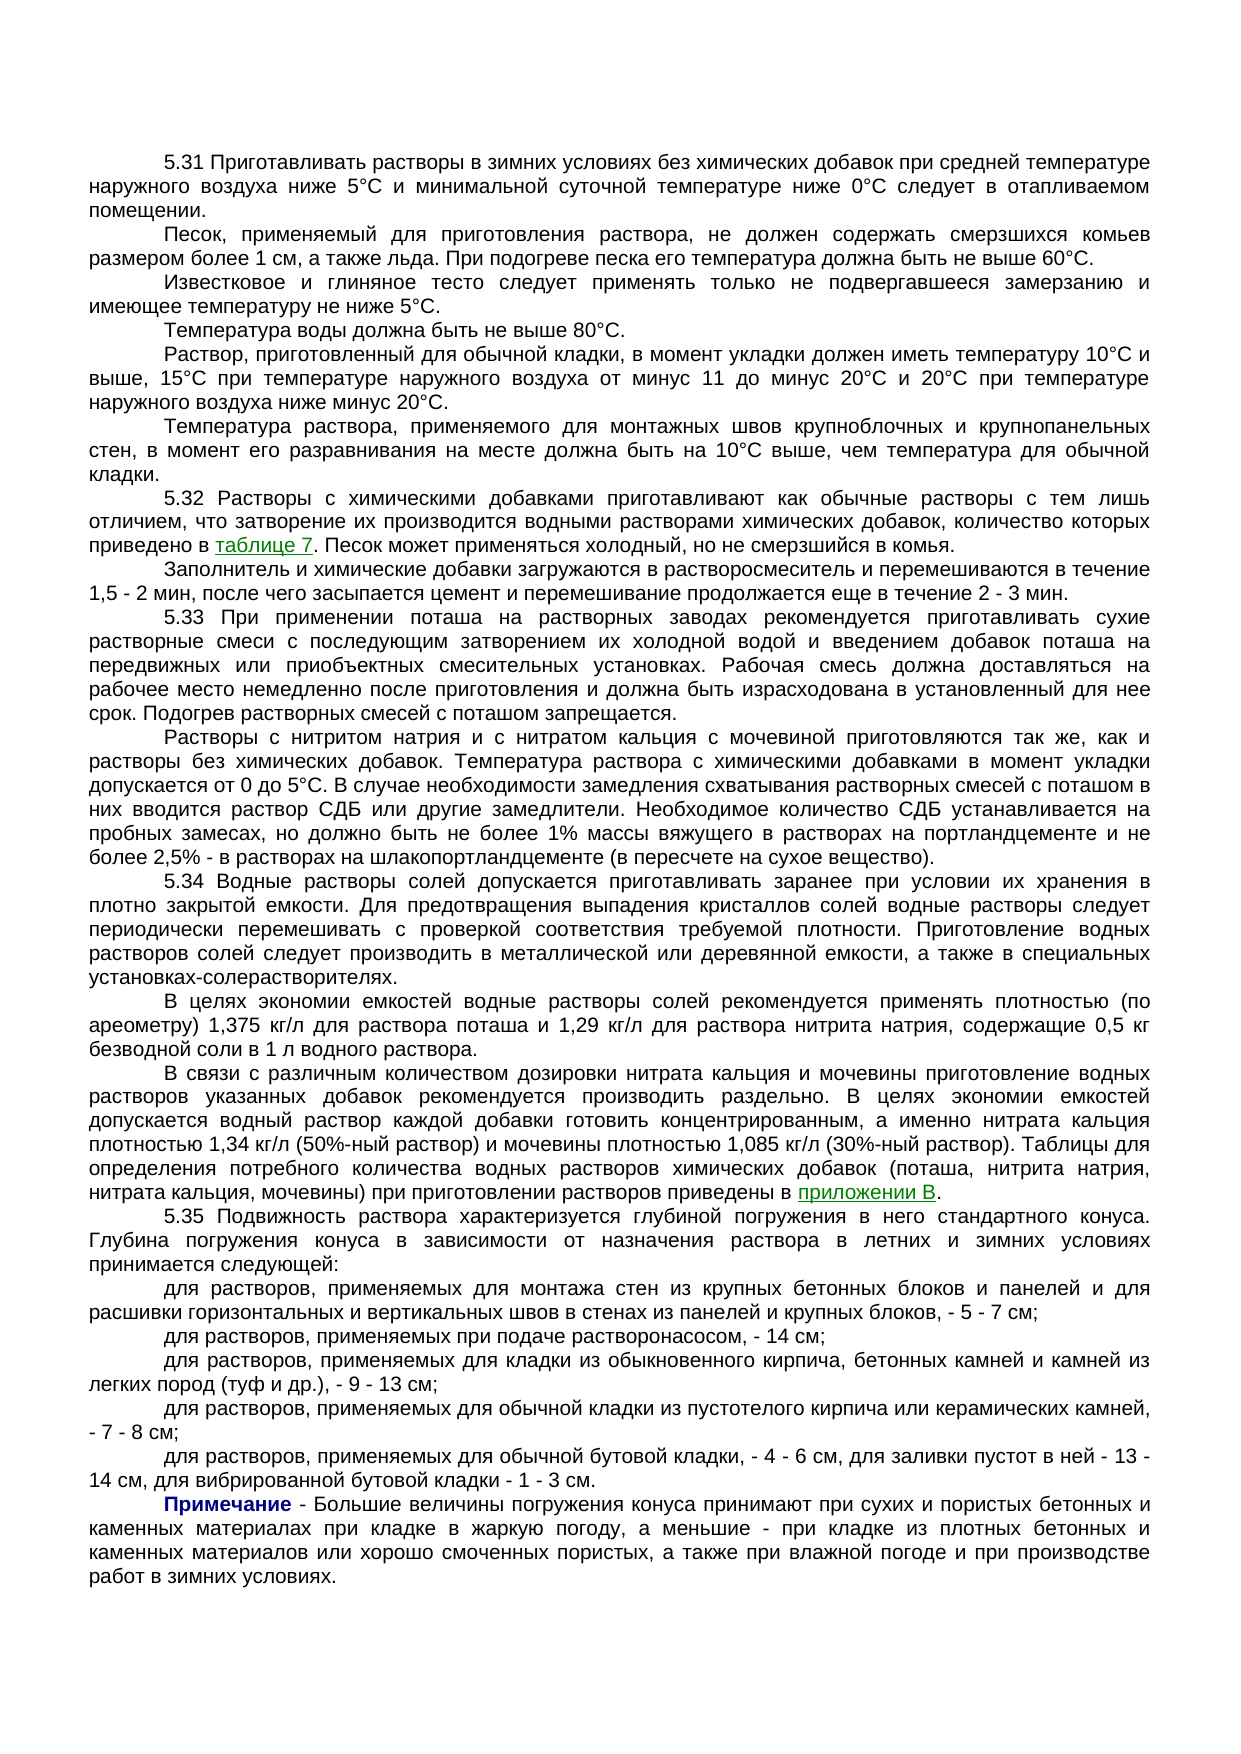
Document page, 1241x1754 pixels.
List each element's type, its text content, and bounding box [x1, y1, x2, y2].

text 5.33 При применении поташа на растворных заводах рекомендуется приготавливать сухие растворные смеси с последующим затворением их холодной водой и введением добавок поташа на передвижных или приобъектных смесительных установках. Рабочая смесь должна доставляться на рабочее место немедленно после приготовления и должна быть израсходована в установленный для нее срок. Подогрев растворных смесей с поташом запрещается. [88, 605, 1152, 725]
text Песок, применяемый для приготовления раствора, не должен содержать смерзшихся комьев размером более 1 см, а также льда. При подогреве песка его температура должна быть не выше 60°С. [88, 222, 1152, 270]
text Температура раствора, применяемого для монтажных швов крупноблочных и крупнопанельных стен, в момент его разравнивания на месте должна быть на 10°С выше, чем температура для обычной кладки. [88, 413, 1152, 485]
text для растворов, применяемых при подаче растворонасосом, - 14 см; [88, 1324, 1152, 1348]
text для растворов, применяемых для монтажа стен из крупных бетонных блоков и панелей и для расшивки горизонтальных и вертикальных швов в стенах из панелей и крупных блоков, - 5 - 7 см; [88, 1276, 1152, 1324]
text 5.34 Водные растворы солей допускается приготавливать заранее при условии их хранения в плотно закрытой емкости. Для предотвращения выпадения кристаллов солей водные растворы следует периодически перемешивать с проверкой соответствия требуемой плотности. Приготовление водных растворов солей следует производить в металлической или деревянной емкости, а также в специальных установках-солерастворителях. [88, 869, 1152, 988]
text для растворов, применяемых для обычной бутовой кладки, - 4 - 6 см, для заливки пустот в ней - 13 - 14 см, для вибрированной бутовой кладки - 1 - 3 см. [88, 1444, 1152, 1492]
text 5.35 Подвижность раствора характеризуется глубиной погружения в него стандартного конуса. Глубина погружения конуса в зависимости от назначения раствора в летних и зимних условиях принимается следующей: [88, 1204, 1152, 1276]
text Заполнитель и химические добавки загружаются в растворосмеситель и перемешиваются в течение 1,5 - 2 мин, после чего засыпается цемент и перемешивание продолжается еще в течение 2 - 3 мин. [88, 557, 1152, 605]
text 5.31 Приготавливать растворы в зимних условиях без химических добавок при средней температуре наружного воздуха ниже 5°С и минимальной суточной температуре ниже 0°С следует в отапливаемом помещении. [88, 150, 1152, 222]
text для растворов, применяемых для кладки из обыкновенного кирпича, бетонных камней и камней из легких пород (туф и др.), - 9 - 13 см; [88, 1348, 1152, 1396]
text Растворы с нитритом натрия и с нитратом кальция с мочевиной приготовляются так же, как и растворы без химических добавок. Температура раствора с химическими добавками в момент укладки допускается от 0 до 5°С. В случае необходимости замедления схватывания растворных смесей с поташом в них вводится раствор СДБ или другие замедлители. Необходимое количество СДБ устанавливается на пробных замесах, но должно быть не более 1% массы вяжущего в растворах на портландцементе и не более 2,5% - в растворах на шлакопортландцементе (в пересчете на сухое вещество). [88, 725, 1152, 869]
text В связи с различным количеством дозировки нитрата кальция и мочевины приготовление водных растворов указанных добавок рекомендуется производить раздельно. В целях экономии емкостей допускается водный раствор каждой добавки готовить концентрированным, а именно нитрата кальция плотностью 1,34 кг/л (50%-ный раствор) и мочевины плотностью 1,085 кг/л (30%-ный раствор). Таблицы для определения потребного количества водных растворов химических добавок (поташа, нитрита натрия, нитрата кальция, мочевины) при приготовлении растворов приведены в приложении В. [88, 1060, 1152, 1204]
text Раствор, приготовленный для обычной кладки, в момент укладки должен иметь температуру 10°С и выше, 15°С при температуре наружного воздуха от минус 11 до минус 20°С и 20°С при температуре наружного воздуха ниже минус 20°С. [88, 342, 1152, 413]
text Известковое и глиняное тесто следует применять только не подвергавшееся замерзанию и имеющее температуру не ниже 5°С. [88, 270, 1152, 318]
text для растворов, применяемых для обычной кладки из пустотелого кирпича или керамических камней, - 7 - 8 см; [88, 1396, 1152, 1444]
text В целях экономии емкостей водные растворы солей рекомендуется применять плотностью (по ареометру) 1,375 кг/л для раствора поташа и 1,29 кг/л для раствора нитрита натрия, содержащие 0,5 кг безводной соли в 1 л водного раствора. [88, 988, 1152, 1060]
text Примечание - Большие величины погружения конуса принимают при сухих и пористых бетонных и каменных материалах при кладке в жаркую погоду, а меньшие - при кладке из плотных бетонных и каменных материалов или хорошо смоченных пористых, а также при влажной погоде и при производстве работ в зимних условиях. [88, 1492, 1152, 1587]
text Температура воды должна быть не выше 80°С. [88, 318, 1152, 342]
text 5.32 Растворы с химическими добавками приготавливают как обычные растворы с тем лишь отличием, что затворение их производится водными растворами химических добавок, количество которых приведено в таблице 7. Песок может применяться холодный, но не смерзшийся в комья. [88, 485, 1152, 557]
